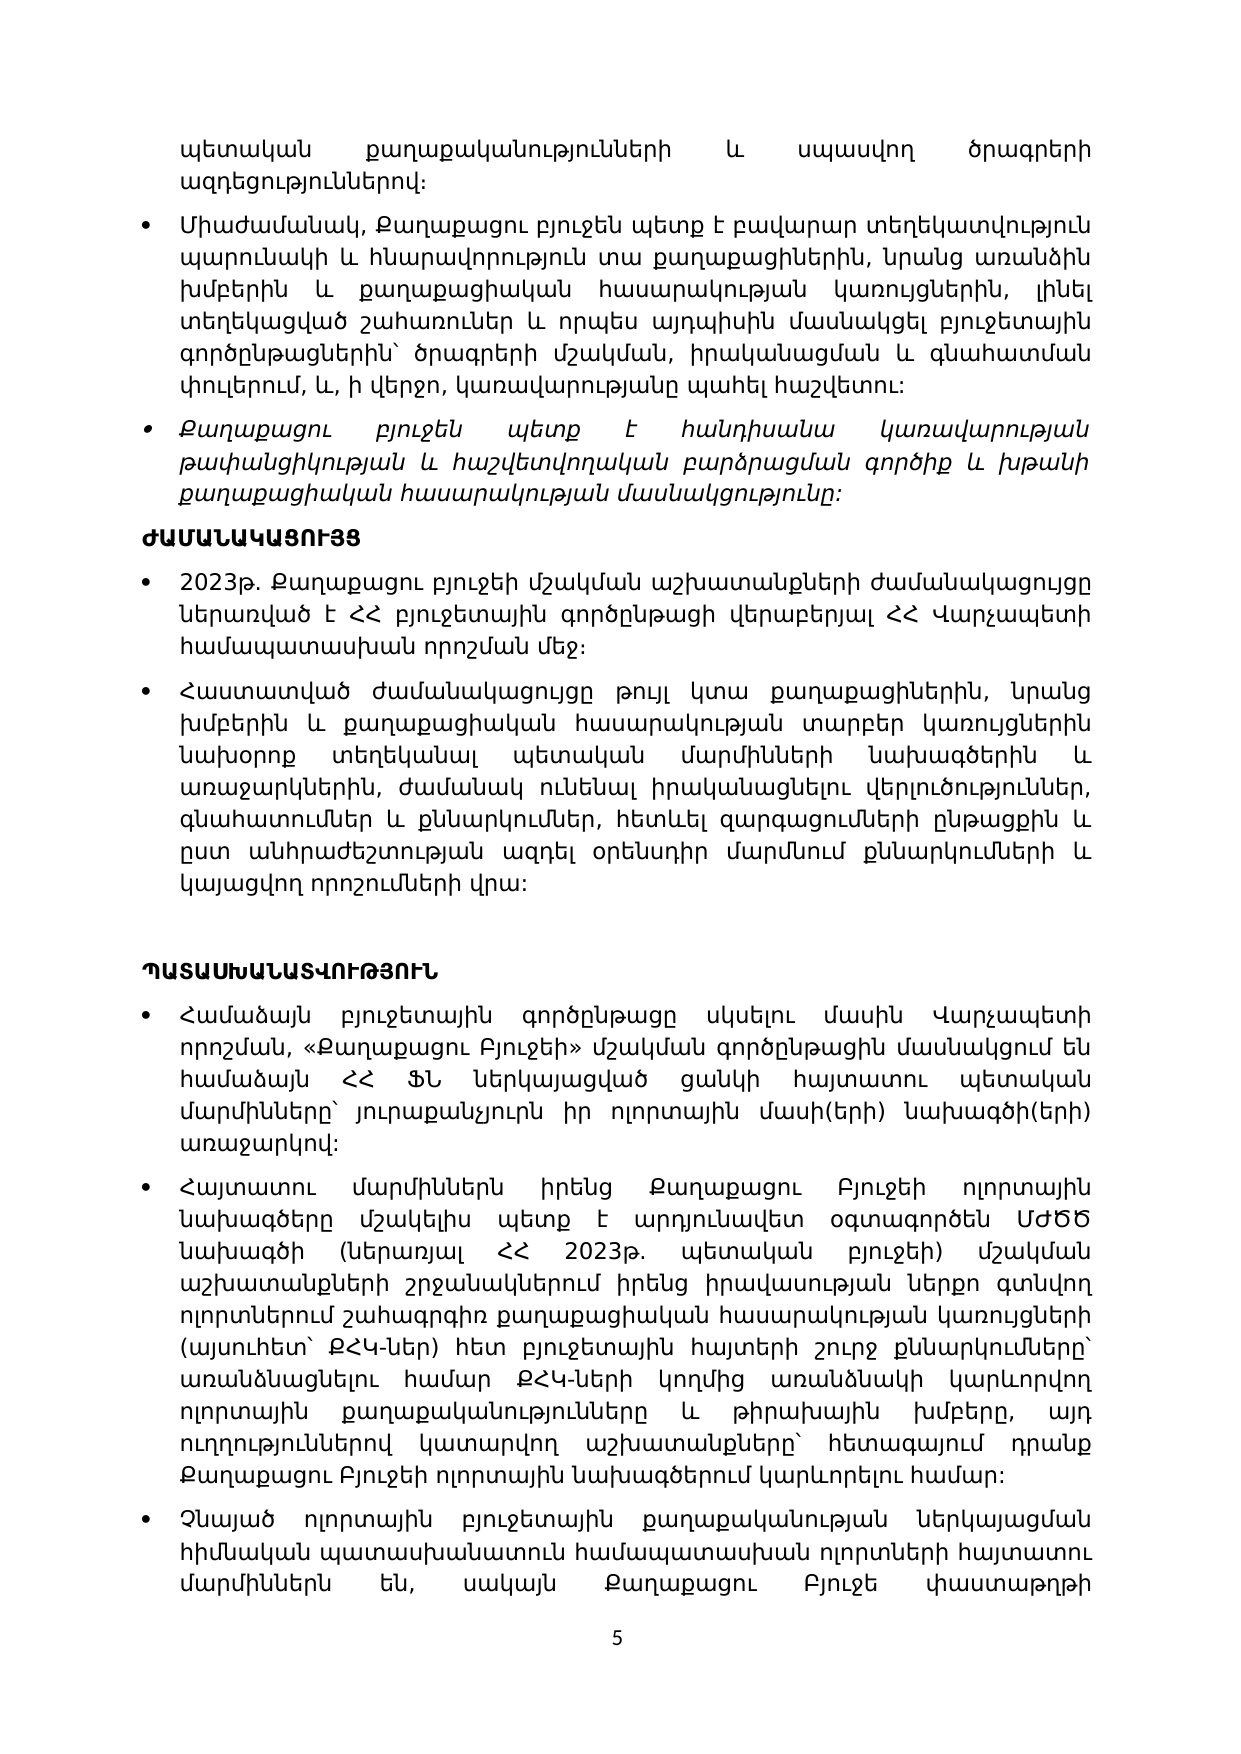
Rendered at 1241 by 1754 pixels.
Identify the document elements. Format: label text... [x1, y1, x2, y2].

text ՊԱՏԱՍԽԱՆԱՏՎՈՒԹՅՈՒՆ [142, 959, 1092, 984]
list Համաձայն բյուջետային գործընթացը սկսելու մասին Վարչապետի որոշման, «Քաղաքացու Բյուջեի» մշակման գործընթացին մասնակցում են համաձայն ՀՀ ՖՆ ներկայացված ցանկի հայտատու պետական մարմինները՝ յուրաքանչյուրն իր ոլորտային մասի(երի) նախագծի(երի) առաջարկով: [142, 1002, 1092, 1157]
text ԺԱՄԱՆԱԿԱՑՈՒՅՑ [142, 525, 1092, 552]
list 2023թ. Քաղաքացու բյուջեի մշակման աշխատանքների ժամանակացույցը ներառված է ՀՀ բյուջետային գործընթացի վերաբերյալ ՀՀ Վարչապետի համապատասխան որոշման մեջ։ [142, 569, 1092, 660]
list Հայտատու մարմիններն իրենց Քաղաքացու Բյուջեի ոլորտային նախագծերը մշակելիս պետք է արդյունավետ օգտագործեն ՄԺԾԾ նախագծի (ներառյալ ՀՀ 2023թ. պետական բյուջեի) մշակման աշխատանքների շրջանակներում իրենց իրավասության ներքո գտնվող ոլորտներում շահագրգիռ քաղաքացիական հասարակության կառույցների (այսուհետ՝ ՔՀԿ-ներ) հետ բյուջետային հայտերի շուրջ քննարկումները՝ առանձնացնելու համար ՔՀԿ-ների կողմից առանձնակի կարևորվող ոլորտային քաղաքականությունները և թիրախային խմբերը, այդ ուղղություններով կատարվող աշխատանքները՝ հետագայում դրանք Քաղաքացու Բյուջեի ոլորտային նախագծերում կարևորելու համար: [142, 1174, 1092, 1489]
list Հաստատված ժամանակացույցը թույլ կտա քաղաքացիներին, նրանց խմբերին և քաղաքացիական հասարակության տարբեր կառույցներին նախօրոք տեղեկանալ պետական մարմինների նախագծերին և առաջարկներին, ժամանակ ունենալ իրականացնելու վերլուծություններ, գնահատումներ և քննարկումներ, հետևել զարգացումների ընթացքին և ըստ անհրաժեշտության ազդել օրենսդիր մարմնում քննարկումների և կայացվող որոշումների վրա: [142, 678, 1092, 897]
list Միաժամանակ, Քաղաքացու բյուջեն պետք է բավարար տեղեկատվություն պարունակի և հնարավորություն տա քաղաքացիներին, նրանց առանձին խմբերին և քաղաքացիական հասարակության կառույցներին, լինել տեղեկացված շահառուներ և որպես այդպիսին մասնակցել բյուջետային գործընթացներին՝ ծրագրերի մշակման, իրականացման և գնահատման փուլերում, և, ի վերջո, կառավարությանը պահել հաշվետու: [142, 212, 1092, 399]
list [142, 1507, 1092, 1597]
list Քաղաքացու բյուջեն պետք է հանդիսանա կառավարության թափանցիկության և հաշվետվողական բարձրացման գործիք և խթանի քաղաքացիական հասարակության մասնակցությունը: [142, 417, 1092, 507]
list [142, 136, 1092, 194]
